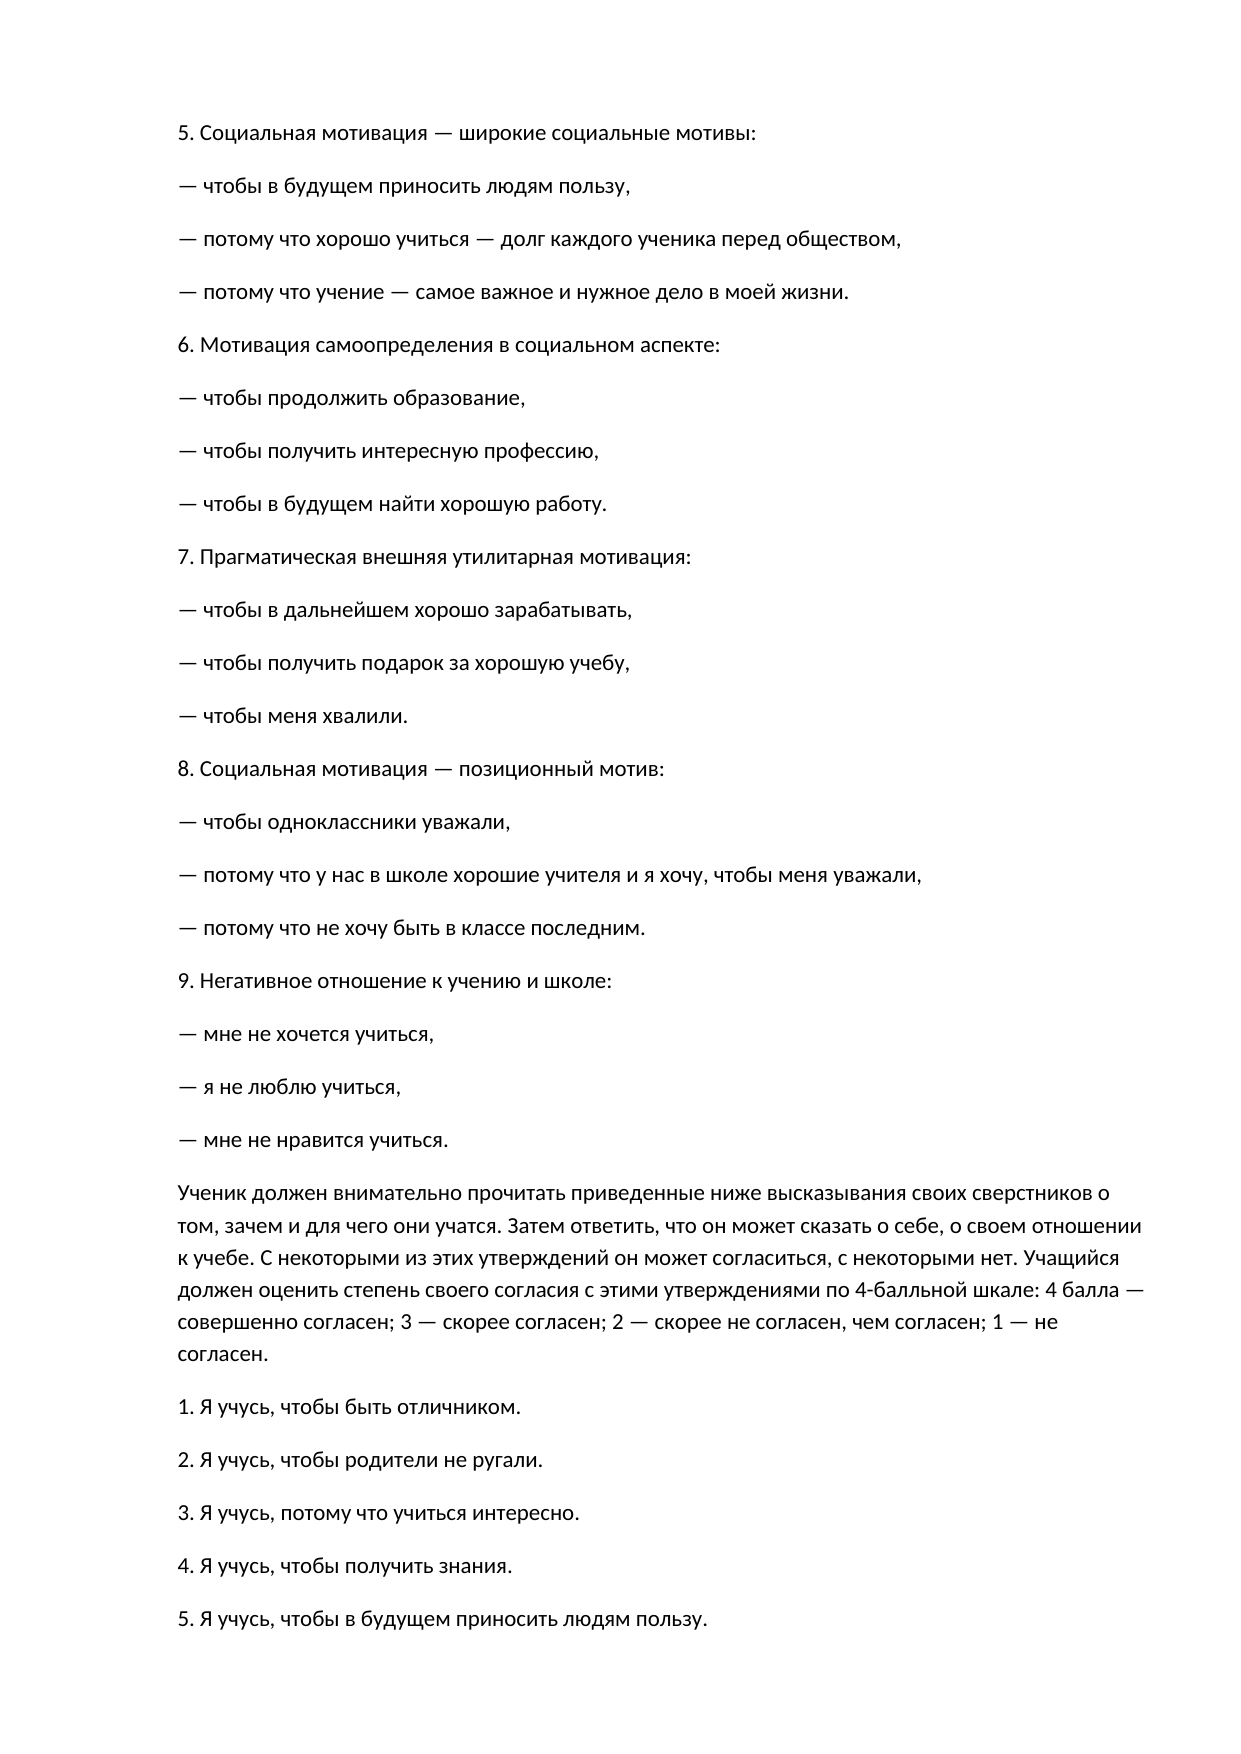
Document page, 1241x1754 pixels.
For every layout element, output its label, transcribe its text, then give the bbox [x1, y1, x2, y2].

text — потому что учение — самое важное и нужное дело в моей жизни. [177, 277, 1152, 305]
text — чтобы меня хвалили. [177, 701, 1152, 729]
text 4. Я учусь, чтобы получить знания. [177, 1552, 1152, 1579]
text — чтобы в будущем приносить людям пользу, [177, 171, 1152, 199]
text 6. Мотивация самоопределения в социальном аспекте: [177, 330, 1152, 358]
text — чтобы продолжить образование, [177, 383, 1152, 411]
text 5. Я учусь, чтобы в будущем приносить людям пользу. [177, 1604, 1152, 1633]
text — чтобы в дальнейшем хорошо зарабатывать, [177, 595, 1152, 623]
text 8. Социальная мотивация — позиционный мотив: [177, 754, 1152, 782]
text — чтобы в будущем найти хорошую работу. [177, 489, 1152, 517]
text 1. Я учусь, чтобы быть отличником. [177, 1392, 1152, 1421]
text — чтобы получить подарок за хорошую учебу, [177, 648, 1152, 676]
text Ученик должен внимательно прочитать приведенные ниже высказывания своих сверстников о том, зачем и для чего они учатся. Затем ответить, что он может сказать о себе, о своем отношении к учебе. С некоторыми из этих утверждений он может согласиться, с некоторыми нет. Учащийся должен оценить степень своего согласия с этими утверждениями по 4-балльной шкале: 4 балла — совершенно согласен; 3 — скорее согласен; 2 — скорее не согласен, чем согласен; 1 — не согласен. [177, 1178, 1152, 1367]
text — потому что у нас в школе хорошие учителя и я хочу, чтобы меня уважали, [177, 860, 1152, 888]
text 5. Социальная мотивация — широкие социальные мотивы: [177, 118, 1152, 146]
text — мне не нравится учиться. [177, 1126, 1152, 1153]
text 9. Негативное отношение к учению и школе: [177, 966, 1152, 994]
text — чтобы одноклассники уважали, [177, 807, 1152, 835]
text 2. Я учусь, чтобы родители не ругали. [177, 1446, 1152, 1473]
text 7. Прагматическая внешняя утилитарная мотивация: [177, 542, 1152, 570]
text — чтобы получить интересную профессию, [177, 436, 1152, 464]
text — я не люблю учиться, [177, 1072, 1152, 1101]
text — мне не хочется учиться, [177, 1019, 1152, 1047]
text 3. Я учусь, потому что учиться интересно. [177, 1498, 1152, 1527]
text — потому что не хочу быть в классе последним. [177, 913, 1152, 941]
text — потому что хорошо учиться — долг каждого ученика перед обществом, [177, 224, 1152, 252]
